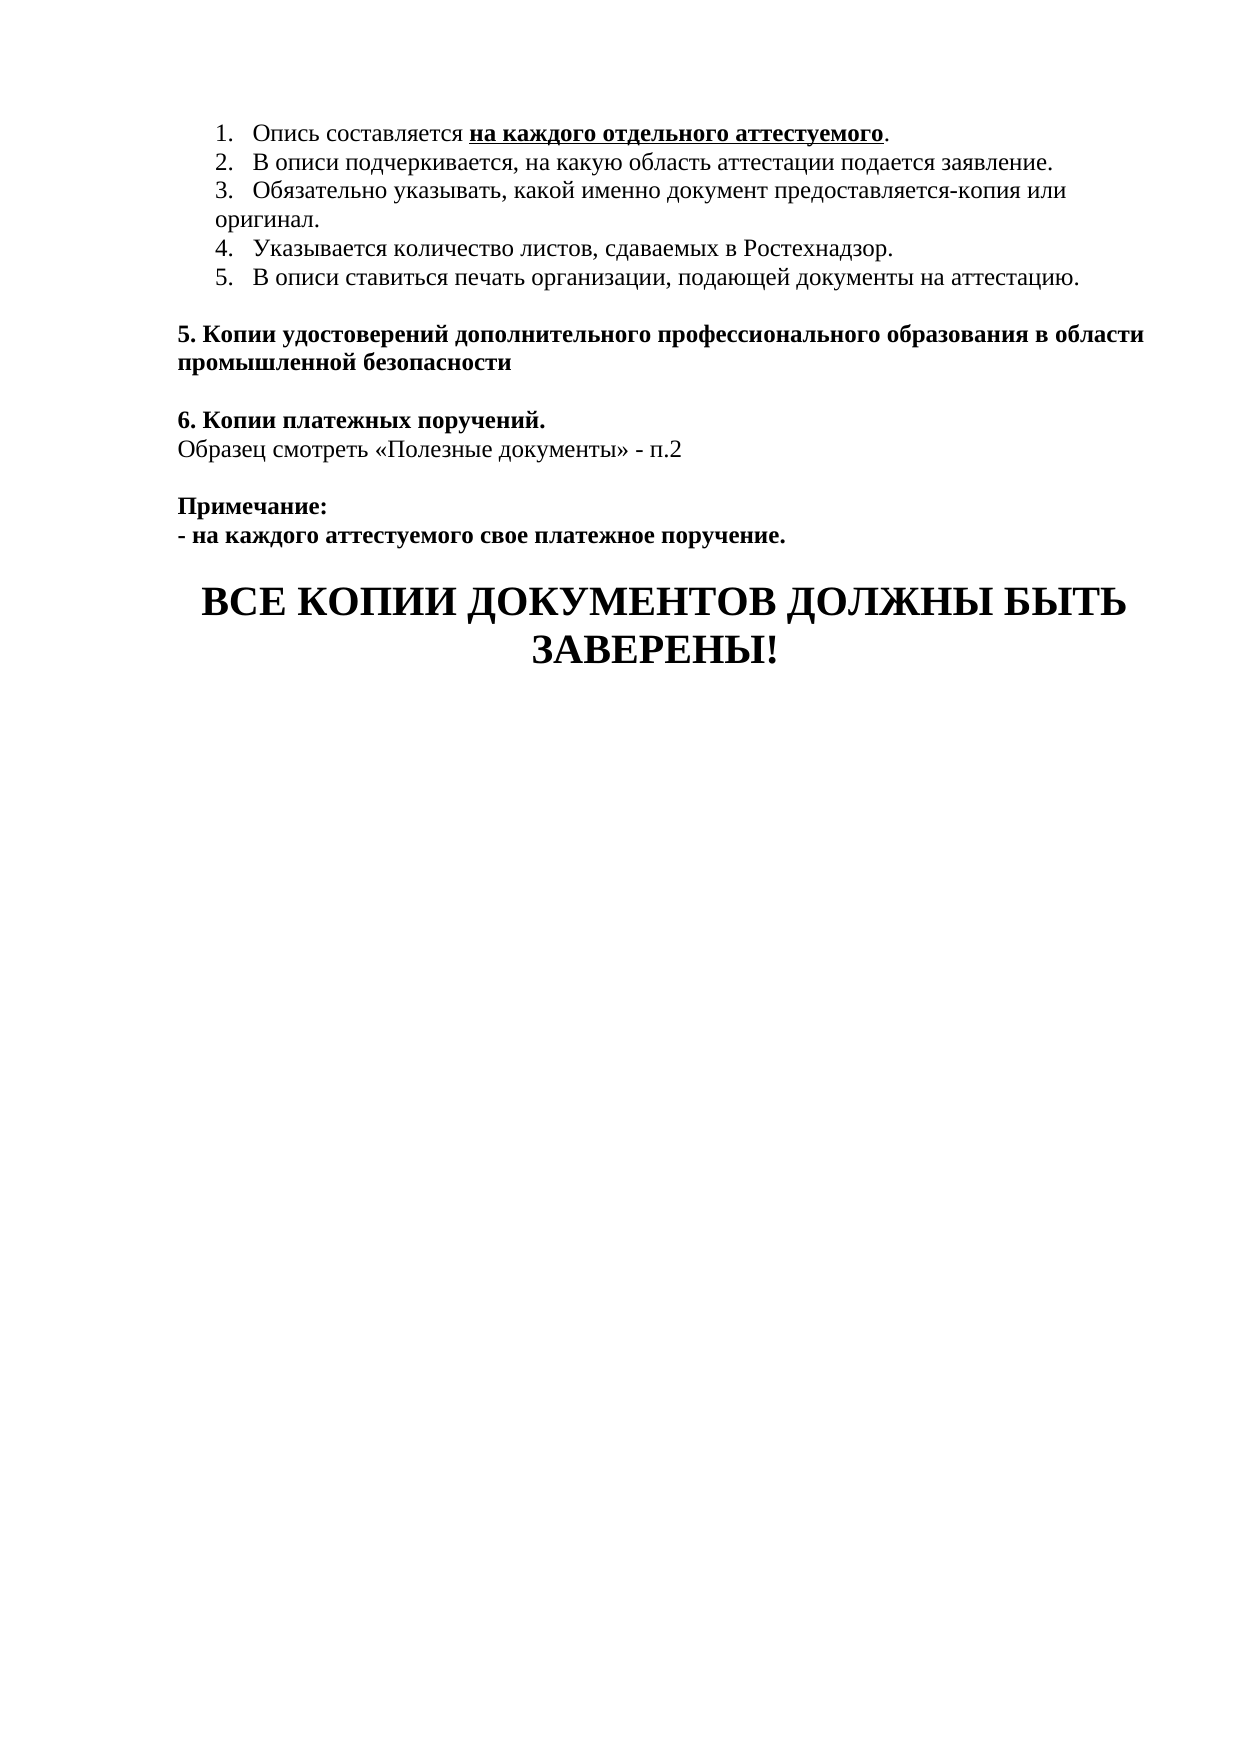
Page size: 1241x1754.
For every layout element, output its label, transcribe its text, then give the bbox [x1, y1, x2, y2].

list Обязательно указывать, какой именно документ предоставляется-копия или оригинал. [215, 176, 1152, 233]
text Примечание: [177, 491, 1152, 520]
list В описи ставиться печать организации, подающей документы на аттестацию. [215, 262, 1152, 291]
list В описи подчеркивается, на какую область аттестации подается заявление. [215, 147, 1152, 176]
text - на каждого аттестуемого свое платежное поручение. [177, 520, 1152, 549]
text ВСЕ КОПИИ ДОКУМЕНТОВ ДОЛЖНЫ БЫТЬ ЗАВЕРЕНЫ! [177, 577, 1152, 672]
list Опись составляется на каждого отдельного аттестуемого. [215, 118, 1152, 147]
text 6. Копии платежных поручений. [177, 405, 1152, 434]
list Указывается количество листов, сдаваемых в Ростехнадзор. [215, 233, 1152, 262]
text Образец смотреть «Полезные документы» - п.2 [177, 434, 1152, 462]
text 5. Копии удостоверений дополнительного профессионального образования в области промышленной безопасности [177, 319, 1152, 376]
